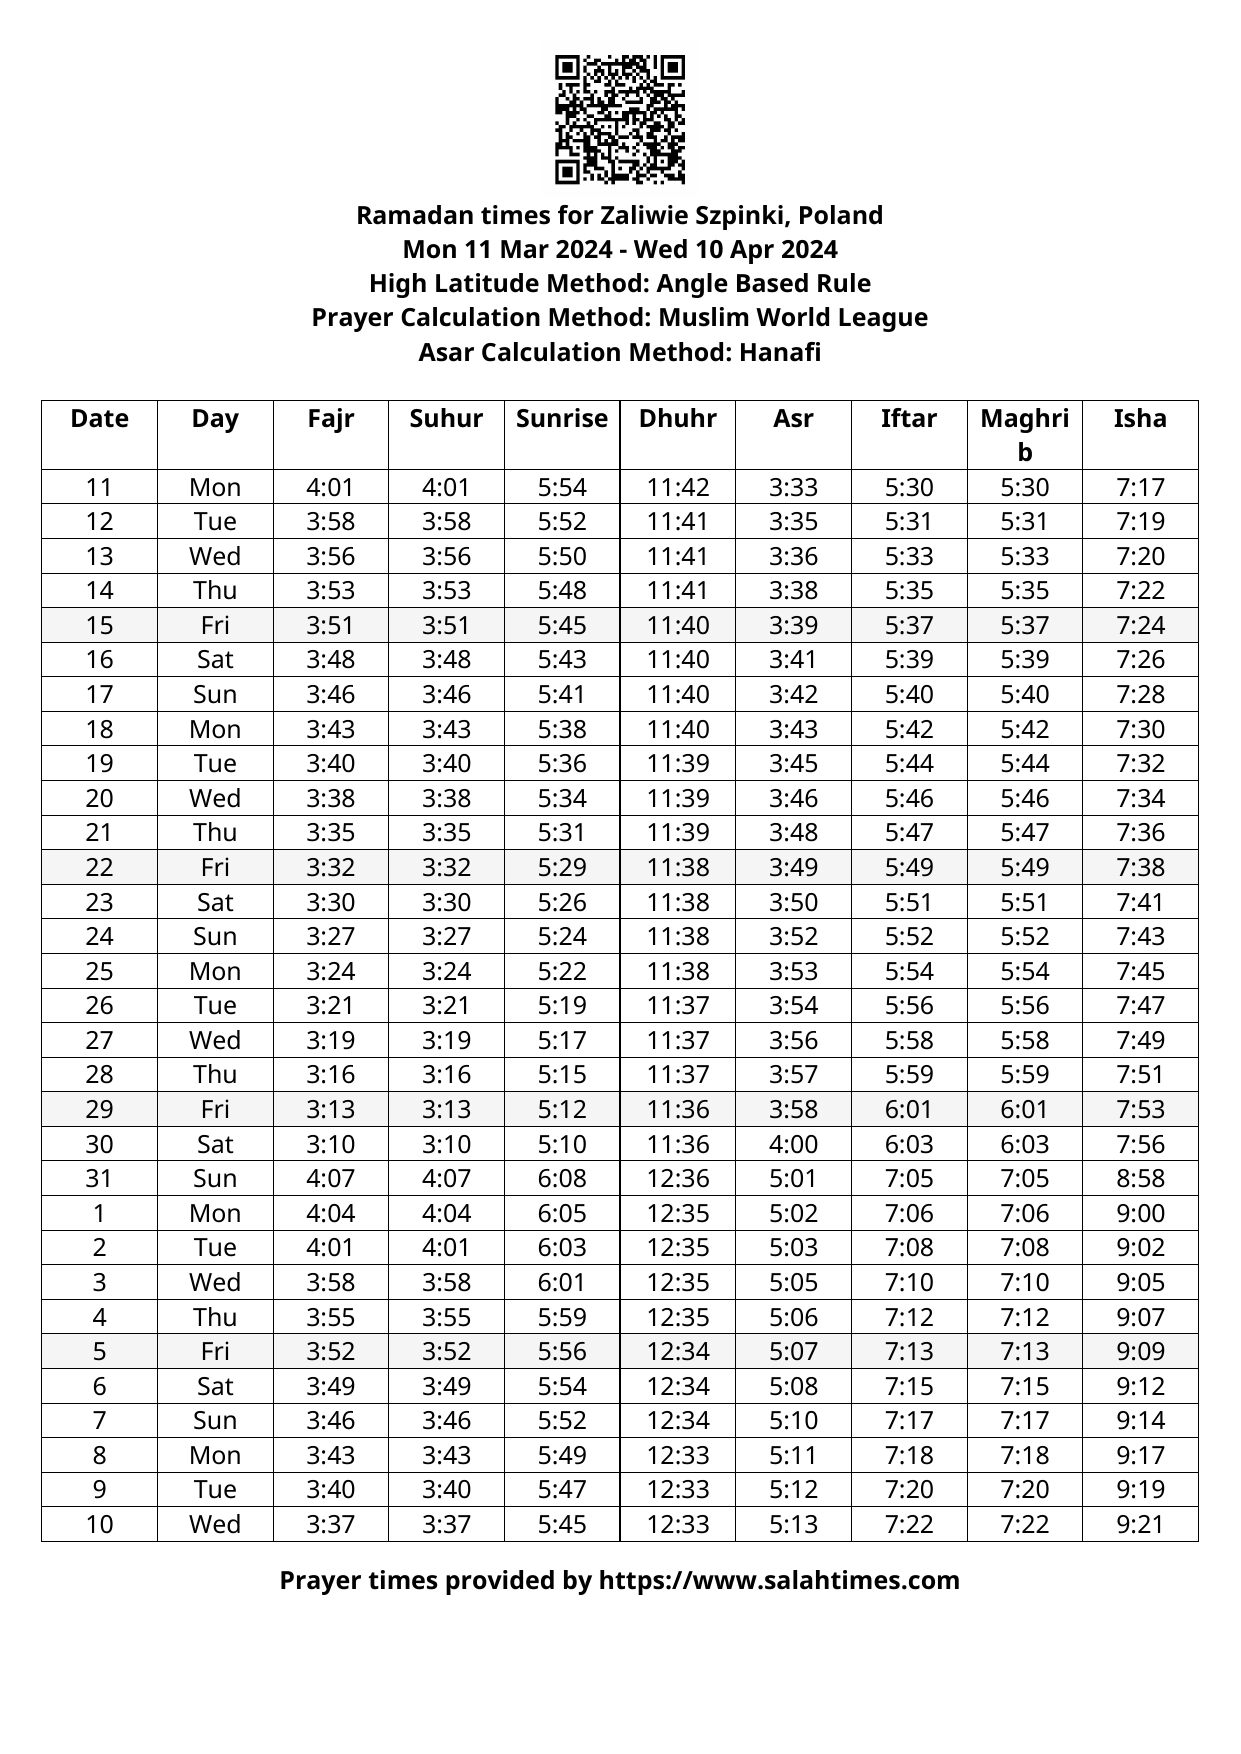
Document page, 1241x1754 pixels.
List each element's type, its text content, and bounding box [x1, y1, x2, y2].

table_cell 5:42 [852, 712, 967, 745]
table_cell 3:10 [389, 1127, 504, 1160]
table_cell 7 [42, 1404, 157, 1437]
table_cell 3:50 [736, 885, 851, 918]
table_cell 5:52 [505, 504, 619, 538]
table_cell 7:18 [968, 1438, 1082, 1472]
table_header Dhuhr [621, 401, 735, 469]
table_cell 5:47 [505, 1473, 619, 1506]
table_cell 5:56 [505, 1334, 619, 1368]
table_cell 3:53 [274, 574, 388, 607]
table_cell 3:49 [389, 1369, 504, 1402]
table_cell Wed [158, 1023, 273, 1057]
table_cell 11:37 [621, 1023, 735, 1057]
table_cell 3:32 [389, 850, 504, 884]
table_cell 5:58 [968, 1023, 1082, 1057]
table_cell Tue [158, 989, 273, 1022]
table_cell 5:46 [968, 781, 1082, 814]
table_cell 12:34 [621, 1404, 735, 1437]
table_cell 3:43 [274, 1438, 388, 1472]
table_cell 3:55 [389, 1300, 504, 1333]
table_cell Sun [158, 1161, 273, 1195]
table_cell 5:41 [505, 677, 619, 711]
table_cell Sat [158, 1127, 273, 1160]
table_cell 11:36 [621, 1127, 735, 1160]
table_cell 9:05 [1083, 1265, 1198, 1299]
table_cell 9:12 [1083, 1369, 1198, 1402]
table_cell 7:22 [852, 1507, 967, 1541]
table_cell 3:42 [736, 677, 851, 711]
table_cell 3:48 [389, 643, 504, 676]
table_cell 3:57 [736, 1058, 851, 1091]
table_cell 11:42 [621, 470, 735, 503]
table_cell 5:12 [505, 1092, 619, 1126]
table_cell 3:37 [389, 1507, 504, 1541]
table_cell 3:51 [389, 608, 504, 642]
table_cell 5:37 [968, 608, 1082, 642]
table_cell 5:58 [852, 1023, 967, 1057]
table_cell 7:34 [1083, 781, 1198, 814]
table_cell 5:45 [505, 608, 619, 642]
table_cell 4 [42, 1300, 157, 1333]
table_cell 5:35 [968, 574, 1082, 607]
table_cell 5:47 [968, 816, 1082, 849]
table_header Fajr [274, 401, 388, 469]
table_cell 31 [42, 1161, 157, 1195]
table_cell 9:17 [1083, 1438, 1198, 1472]
table_cell Sun [158, 919, 273, 953]
table_cell 16 [42, 643, 157, 676]
table_cell 3:43 [389, 1438, 504, 1472]
table_cell 5:01 [736, 1161, 851, 1195]
table_cell 6:08 [505, 1161, 619, 1195]
table_cell 9:14 [1083, 1404, 1198, 1437]
table_cell 4:04 [274, 1196, 388, 1229]
text Ramadan times for Zaliwie Szpinki, Poland [42, 198, 1198, 232]
table_cell 3:58 [389, 1265, 504, 1299]
table_cell 11:40 [621, 608, 735, 642]
table_cell 12:35 [621, 1265, 735, 1299]
table_cell 5:50 [505, 539, 619, 572]
table_cell 5:34 [505, 781, 619, 814]
table_cell Fri [158, 608, 273, 642]
table_cell 5:22 [505, 954, 619, 987]
table_cell 7:12 [852, 1300, 967, 1333]
table_cell 5:42 [968, 712, 1082, 745]
table_cell 9:21 [1083, 1507, 1198, 1541]
table_cell Thu [158, 1058, 273, 1091]
table_cell 3:52 [274, 1334, 388, 1368]
table_cell 7:36 [1083, 816, 1198, 849]
table_cell 3:16 [389, 1058, 504, 1091]
table_cell 7:24 [1083, 608, 1198, 642]
table_cell 5:33 [852, 539, 967, 572]
table_cell 7:13 [852, 1334, 967, 1368]
table_cell Sun [158, 677, 273, 711]
table_cell 6:01 [968, 1092, 1082, 1126]
table_cell 10 [42, 1507, 157, 1541]
table_cell Sat [158, 1369, 273, 1402]
table_cell 6:01 [852, 1092, 967, 1126]
table_cell 5:54 [505, 1369, 619, 1402]
table_cell 5:37 [852, 608, 967, 642]
table_cell 29 [42, 1092, 157, 1126]
table_cell 9:07 [1083, 1300, 1198, 1333]
table_cell 11:38 [621, 885, 735, 918]
table_cell 3:43 [389, 712, 504, 745]
table_cell 5:51 [968, 885, 1082, 918]
table_cell 3:51 [274, 608, 388, 642]
table_cell 2 [42, 1231, 157, 1264]
table_cell 3:46 [274, 677, 388, 711]
table_cell 7:22 [1083, 574, 1198, 607]
table_cell 5:44 [968, 746, 1082, 780]
table_cell 11:41 [621, 504, 735, 538]
table_cell 19 [42, 746, 157, 780]
table_cell 3:46 [389, 1404, 504, 1437]
table_cell 5:31 [852, 504, 967, 538]
table_cell 7:08 [852, 1231, 967, 1264]
table_cell 3:40 [274, 1473, 388, 1506]
table_cell 8 [42, 1438, 157, 1472]
table_cell 3:49 [274, 1369, 388, 1402]
table_cell 5:52 [852, 919, 967, 953]
table_cell Wed [158, 1265, 273, 1299]
table_cell 5:07 [736, 1334, 851, 1368]
table_cell 7:51 [1083, 1058, 1198, 1091]
table_cell 22 [42, 850, 157, 884]
table_cell 4:01 [389, 1231, 504, 1264]
table_cell 11:39 [621, 746, 735, 780]
table_cell 3:24 [389, 954, 504, 987]
table_cell 3:13 [274, 1092, 388, 1126]
table_cell 3 [42, 1265, 157, 1299]
table_cell 5:49 [505, 1438, 619, 1472]
table_cell 6 [42, 1369, 157, 1402]
table_cell 5:29 [505, 850, 619, 884]
table_cell 11:38 [621, 954, 735, 987]
table_cell Tue [158, 1473, 273, 1506]
table_cell 12:34 [621, 1369, 735, 1402]
table_cell 7:13 [968, 1334, 1082, 1368]
table_cell 3:21 [389, 989, 504, 1022]
table_cell 3:43 [736, 712, 851, 745]
table_cell 7:22 [968, 1507, 1082, 1541]
table_cell 11:41 [621, 539, 735, 572]
table_cell 3:13 [389, 1092, 504, 1126]
table_cell 4:01 [274, 470, 388, 503]
table_cell 11:41 [621, 574, 735, 607]
table_cell 26 [42, 989, 157, 1022]
table_cell 3:54 [736, 989, 851, 1022]
table_cell 3:32 [274, 850, 388, 884]
table_cell 3:19 [274, 1023, 388, 1057]
table_cell 5:49 [968, 850, 1082, 884]
table_cell 7:08 [968, 1231, 1082, 1264]
table_cell 11:38 [621, 919, 735, 953]
table_cell 3:58 [389, 504, 504, 538]
table_cell Sat [158, 643, 273, 676]
table_cell 5:24 [505, 919, 619, 953]
table_cell 3:55 [274, 1300, 388, 1333]
table_cell 7:10 [968, 1265, 1082, 1299]
table_header Day [158, 401, 273, 469]
table_cell 5:46 [852, 781, 967, 814]
table_cell Thu [158, 816, 273, 849]
table_cell 3:37 [274, 1507, 388, 1541]
table_cell 24 [42, 919, 157, 953]
table_cell 4:04 [389, 1196, 504, 1229]
table_cell 4:07 [274, 1161, 388, 1195]
table_cell 3:53 [736, 954, 851, 987]
table_cell 7:17 [1083, 470, 1198, 503]
table_cell 3:39 [736, 608, 851, 642]
table_cell 11:36 [621, 1092, 735, 1126]
table_cell 17 [42, 677, 157, 711]
table_cell 3:58 [274, 504, 388, 538]
table_cell 3:43 [274, 712, 388, 745]
table_cell 11:39 [621, 816, 735, 849]
table_cell 12:36 [621, 1161, 735, 1195]
table_cell 5:31 [968, 504, 1082, 538]
table_cell 5:52 [968, 919, 1082, 953]
table_header Suhur [389, 401, 504, 469]
table_header Isha [1083, 401, 1198, 469]
table_cell 5:39 [852, 643, 967, 676]
table_cell 1 [42, 1196, 157, 1229]
table_cell 3:56 [736, 1023, 851, 1057]
table_cell 7:10 [852, 1265, 967, 1299]
table_cell 9:19 [1083, 1473, 1198, 1506]
table_cell 13 [42, 539, 157, 572]
table_cell 7:45 [1083, 954, 1198, 987]
table_cell 6:01 [505, 1265, 619, 1299]
table_cell 7:17 [852, 1404, 967, 1437]
table_cell 7:56 [1083, 1127, 1198, 1160]
table_cell 5:10 [736, 1404, 851, 1437]
table_cell 11:37 [621, 989, 735, 1022]
table_cell Fri [158, 850, 273, 884]
table_cell 3:52 [736, 919, 851, 953]
table_cell 11:40 [621, 712, 735, 745]
table_cell 6:05 [505, 1196, 619, 1229]
table_cell 11:40 [621, 677, 735, 711]
table_cell 7:20 [968, 1473, 1082, 1506]
table_cell Mon [158, 954, 273, 987]
table_cell Mon [158, 470, 273, 503]
table_cell 5:13 [736, 1507, 851, 1541]
table_cell Thu [158, 1300, 273, 1333]
table_cell 5:30 [968, 470, 1082, 503]
table_cell 12:34 [621, 1334, 735, 1368]
table_cell 5:30 [852, 470, 967, 503]
table_cell 5:39 [968, 643, 1082, 676]
table_cell 11:37 [621, 1058, 735, 1091]
table_cell 21 [42, 816, 157, 849]
table_cell 12:35 [621, 1196, 735, 1229]
table_cell 7:20 [1083, 539, 1198, 572]
table_header Maghrib [968, 401, 1082, 469]
table_cell 7:38 [1083, 850, 1198, 884]
table_header Iftar [852, 401, 967, 469]
table_cell 5:47 [852, 816, 967, 849]
table_cell Fri [158, 1092, 273, 1126]
table_cell 5:40 [852, 677, 967, 711]
table_cell Tue [158, 1231, 273, 1264]
table_cell 5:56 [968, 989, 1082, 1022]
table_cell 9:00 [1083, 1196, 1198, 1229]
table_cell 5:35 [852, 574, 967, 607]
table_header Date [42, 401, 157, 469]
table_cell 12:33 [621, 1438, 735, 1472]
table_cell 5:59 [968, 1058, 1082, 1091]
table_cell 5:03 [736, 1231, 851, 1264]
table_cell 7:05 [968, 1161, 1082, 1195]
table_cell 5:02 [736, 1196, 851, 1229]
table_cell 3:24 [274, 954, 388, 987]
table_cell 3:48 [274, 643, 388, 676]
table_cell 5:54 [505, 470, 619, 503]
table_cell 3:53 [389, 574, 504, 607]
table_cell 30 [42, 1127, 157, 1160]
table_cell 4:01 [274, 1231, 388, 1264]
text Prayer times provided by https://www.salahtimes.com [42, 1563, 1198, 1597]
table_cell 5:51 [852, 885, 967, 918]
table_cell 3:16 [274, 1058, 388, 1091]
table_cell Tue [158, 746, 273, 780]
table_cell Fri [158, 1334, 273, 1368]
table_cell 5:44 [852, 746, 967, 780]
table_cell 7:06 [852, 1196, 967, 1229]
text Mon 11 Mar 2024 - Wed 10 Apr 2024 [42, 232, 1198, 266]
table_cell 14 [42, 574, 157, 607]
table_cell 12 [42, 504, 157, 538]
table_cell Wed [158, 1507, 273, 1541]
table_cell 3:56 [274, 539, 388, 572]
table_cell 3:49 [736, 850, 851, 884]
table_cell 3:38 [736, 574, 851, 607]
table_cell 7:19 [1083, 504, 1198, 538]
table_cell 3:30 [389, 885, 504, 918]
table_cell 3:35 [389, 816, 504, 849]
table_cell 3:46 [389, 677, 504, 711]
table_cell 7:47 [1083, 989, 1198, 1022]
table_cell 5:31 [505, 816, 619, 849]
table_cell 11:38 [621, 850, 735, 884]
table_cell 7:28 [1083, 677, 1198, 711]
table_cell 8:58 [1083, 1161, 1198, 1195]
table_cell 4:07 [389, 1161, 504, 1195]
table_cell 3:27 [389, 919, 504, 953]
table_cell 9:09 [1083, 1334, 1198, 1368]
table_cell 6:03 [968, 1127, 1082, 1160]
table_cell 5:54 [968, 954, 1082, 987]
table_cell Sat [158, 885, 273, 918]
table_cell 15 [42, 608, 157, 642]
table_cell 3:52 [389, 1334, 504, 1368]
table_cell 3:56 [389, 539, 504, 572]
table_cell Mon [158, 1438, 273, 1472]
table_cell 27 [42, 1023, 157, 1057]
table_cell 7:53 [1083, 1092, 1198, 1126]
table_cell 3:21 [274, 989, 388, 1022]
table_cell 3:40 [389, 1473, 504, 1506]
table_cell 12:35 [621, 1300, 735, 1333]
text Prayer Calculation Method: Muslim World League [42, 300, 1198, 334]
table_cell 3:58 [736, 1092, 851, 1126]
table_cell 6:03 [852, 1127, 967, 1160]
table_cell 5:49 [852, 850, 967, 884]
table_cell 7:15 [968, 1369, 1082, 1402]
table_cell 12:33 [621, 1507, 735, 1541]
table_cell 7:49 [1083, 1023, 1198, 1057]
table_cell 11 [42, 470, 157, 503]
table_cell 4:01 [389, 470, 504, 503]
table_cell Tue [158, 504, 273, 538]
table_cell 3:38 [274, 781, 388, 814]
table_cell 3:35 [736, 504, 851, 538]
table_cell 12:33 [621, 1473, 735, 1506]
table_cell 7:05 [852, 1161, 967, 1195]
table_cell 5:33 [968, 539, 1082, 572]
table_cell Mon [158, 1196, 273, 1229]
table_cell 3:19 [389, 1023, 504, 1057]
table_cell 5:08 [736, 1369, 851, 1402]
table_cell 5:56 [852, 989, 967, 1022]
table_cell 5:05 [736, 1265, 851, 1299]
table_cell 3:27 [274, 919, 388, 953]
table_cell 7:30 [1083, 712, 1198, 745]
table_cell 28 [42, 1058, 157, 1091]
table_cell Sun [158, 1404, 273, 1437]
table_cell Thu [158, 574, 273, 607]
table_cell 3:48 [736, 816, 851, 849]
table_cell 3:38 [389, 781, 504, 814]
table_cell 11:40 [621, 643, 735, 676]
table_cell 5 [42, 1334, 157, 1368]
table_cell 3:35 [274, 816, 388, 849]
table_cell 5:38 [505, 712, 619, 745]
table_cell 7:15 [852, 1369, 967, 1402]
table_cell 3:33 [736, 470, 851, 503]
table_cell 5:36 [505, 746, 619, 780]
table_cell 5:17 [505, 1023, 619, 1057]
table_cell 7:20 [852, 1473, 967, 1506]
table_cell 6:03 [505, 1231, 619, 1264]
table_cell 5:12 [736, 1473, 851, 1506]
table_cell 3:41 [736, 643, 851, 676]
table_cell 23 [42, 885, 157, 918]
table_cell 5:19 [505, 989, 619, 1022]
table_cell 7:26 [1083, 643, 1198, 676]
table_cell 3:46 [274, 1404, 388, 1437]
table_cell 3:40 [274, 746, 388, 780]
table_cell 5:59 [505, 1300, 619, 1333]
table_cell 5:26 [505, 885, 619, 918]
table_header Sunrise [505, 401, 619, 469]
table_cell 3:36 [736, 539, 851, 572]
table_cell 11:39 [621, 781, 735, 814]
table_cell 5:43 [505, 643, 619, 676]
table_cell 4:00 [736, 1127, 851, 1160]
table_cell 9 [42, 1473, 157, 1506]
table_cell 5:10 [505, 1127, 619, 1160]
table_cell 5:11 [736, 1438, 851, 1472]
table_cell 5:40 [968, 677, 1082, 711]
table_cell 3:40 [389, 746, 504, 780]
table_header Asr [736, 401, 851, 469]
table_cell 5:15 [505, 1058, 619, 1091]
table_cell 5:59 [852, 1058, 967, 1091]
table_cell 5:06 [736, 1300, 851, 1333]
table_cell 3:45 [736, 746, 851, 780]
table_cell 12:35 [621, 1231, 735, 1264]
table_cell 3:10 [274, 1127, 388, 1160]
table_cell 25 [42, 954, 157, 987]
table_cell 7:41 [1083, 885, 1198, 918]
text Asar Calculation Method: Hanafi [42, 334, 1198, 368]
table_cell 5:54 [852, 954, 967, 987]
table_cell 9:02 [1083, 1231, 1198, 1264]
table_cell 5:48 [505, 574, 619, 607]
table_cell Mon [158, 712, 273, 745]
table_cell 7:18 [852, 1438, 967, 1472]
table_cell 5:52 [505, 1404, 619, 1437]
table_cell 5:45 [505, 1507, 619, 1541]
table_cell 18 [42, 712, 157, 745]
picture [542, 41, 699, 198]
table_cell 7:32 [1083, 746, 1198, 780]
text High Latitude Method: Angle Based Rule [42, 266, 1198, 300]
table_cell 7:17 [968, 1404, 1082, 1437]
table_cell 20 [42, 781, 157, 814]
table_cell 7:06 [968, 1196, 1082, 1229]
table_cell 3:30 [274, 885, 388, 918]
table_cell 3:46 [736, 781, 851, 814]
table_cell Wed [158, 539, 273, 572]
table_cell 3:58 [274, 1265, 388, 1299]
table_cell 7:12 [968, 1300, 1082, 1333]
table_cell Wed [158, 781, 273, 814]
table_cell 7:43 [1083, 919, 1198, 953]
